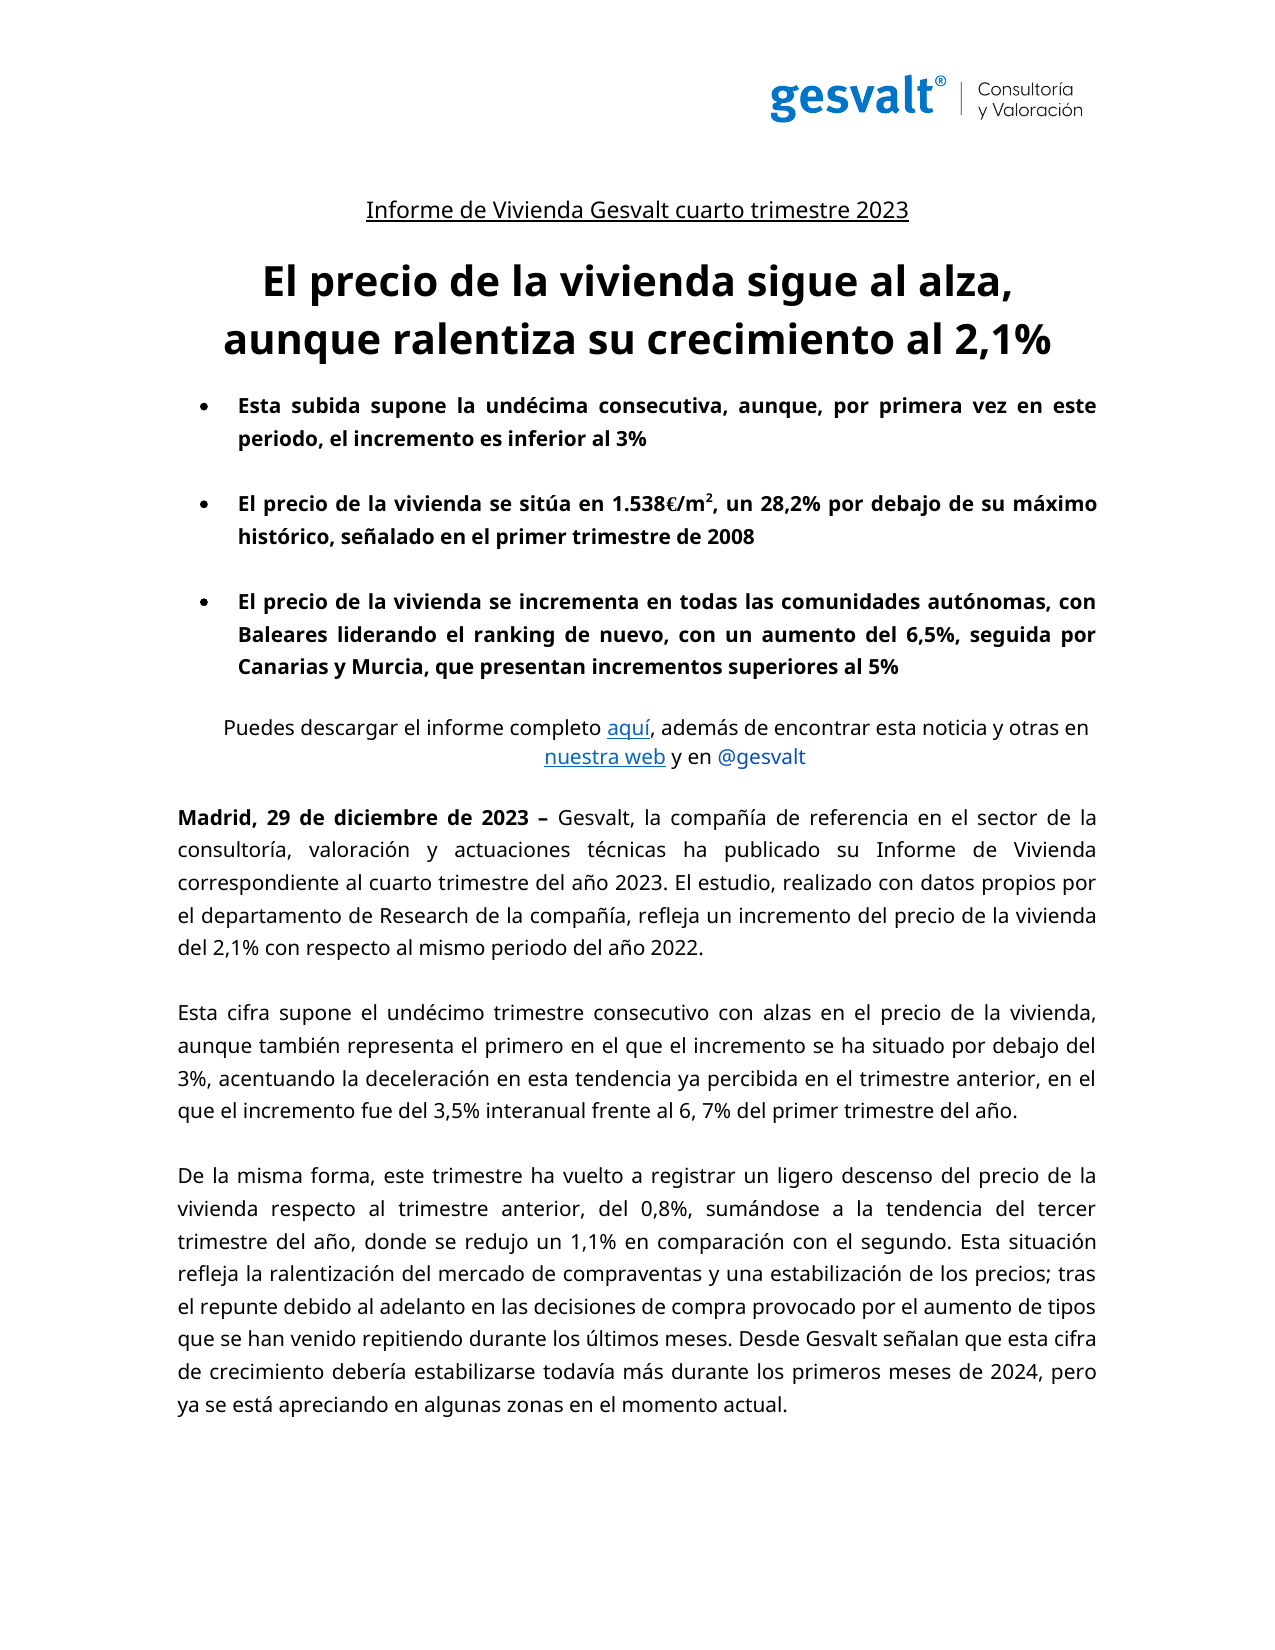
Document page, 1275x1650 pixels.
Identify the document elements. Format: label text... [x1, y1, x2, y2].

picture [755, 63, 1098, 134]
text Informe de Vivienda Gesvalt cuarto trimestre 2023 [177, 167, 1098, 225]
text El precio de la vivienda sigue al alza, aunque ralentiza su crecimiento al 2,1% [177, 250, 1098, 367]
list Esta subida supone la undécima consecutiva, aunque, por primera vez en este periodo, el incremento es inferior al 3% [200, 392, 1098, 453]
text Esta cifra supone el undécimo trimestre consecutivo con alzas en el precio de la vivienda, aunque también representa el primero en el que el incremento se ha situado por debajo del 3%, acentuando la deceleración en esta tendencia ya percibida en el trimestre anterior, en el que el incremento fue del 3,5% interanual frente al 6, 7% del primer trimestre del año. [177, 998, 1098, 1125]
list Puedes descargar el informe completo aquí, además de encontrar esta noticia y otras en nuestra web y en @gesvalt [215, 713, 1098, 770]
text De la misma forma, este trimestre ha vuelto a registrar un ligero descenso del precio de la vivienda respecto al trimestre anterior, del 0,8%, sumándose a la tendencia del tercer trimestre del año, donde se redujo un 1,1% en comparación con el segundo. Esta situación refleja la ralentización del mercado de compraventas y una estabilización de los precios; tras el repunte debido al adelanto en las decisiones de compra provocado por el aumento de tipos que se han venido repitiendo durante los últimos meses. Desde Gesvalt señalan que esta cifra de crecimiento debería estabilizarse todavía más durante los primeros meses de 2024, pero ya se está apreciando en algunas zonas en el momento actual. [177, 1162, 1098, 1418]
list El precio de la vivienda se incrementa en todas las comunidades autónomas, con Baleares liderando el ranking de nuevo, con un aumento del 6,5%, seguida por Canarias y Murcia, que presentan incrementos superiores al 5% [200, 587, 1098, 681]
list El precio de la vivienda se sitúa en 1.538€/m2, un 28,2% por debajo de su máximo histórico, señalado en el primer trimestre de 2008 [200, 489, 1098, 550]
text Madrid, 29 de diciembre de 2023 – Gesvalt, la compañía de referencia en el sector de la consultoría, valoración y actuaciones técnicas ha publicado su Informe de Vivienda correspondiente al cuarto trimestre del año 2023. El estudio, realizado con datos propios por el departamento de Research de la compañía, refleja un incremento del precio de la vivienda del 2,1% con respecto al mismo periodo del año 2022. [177, 803, 1098, 962]
